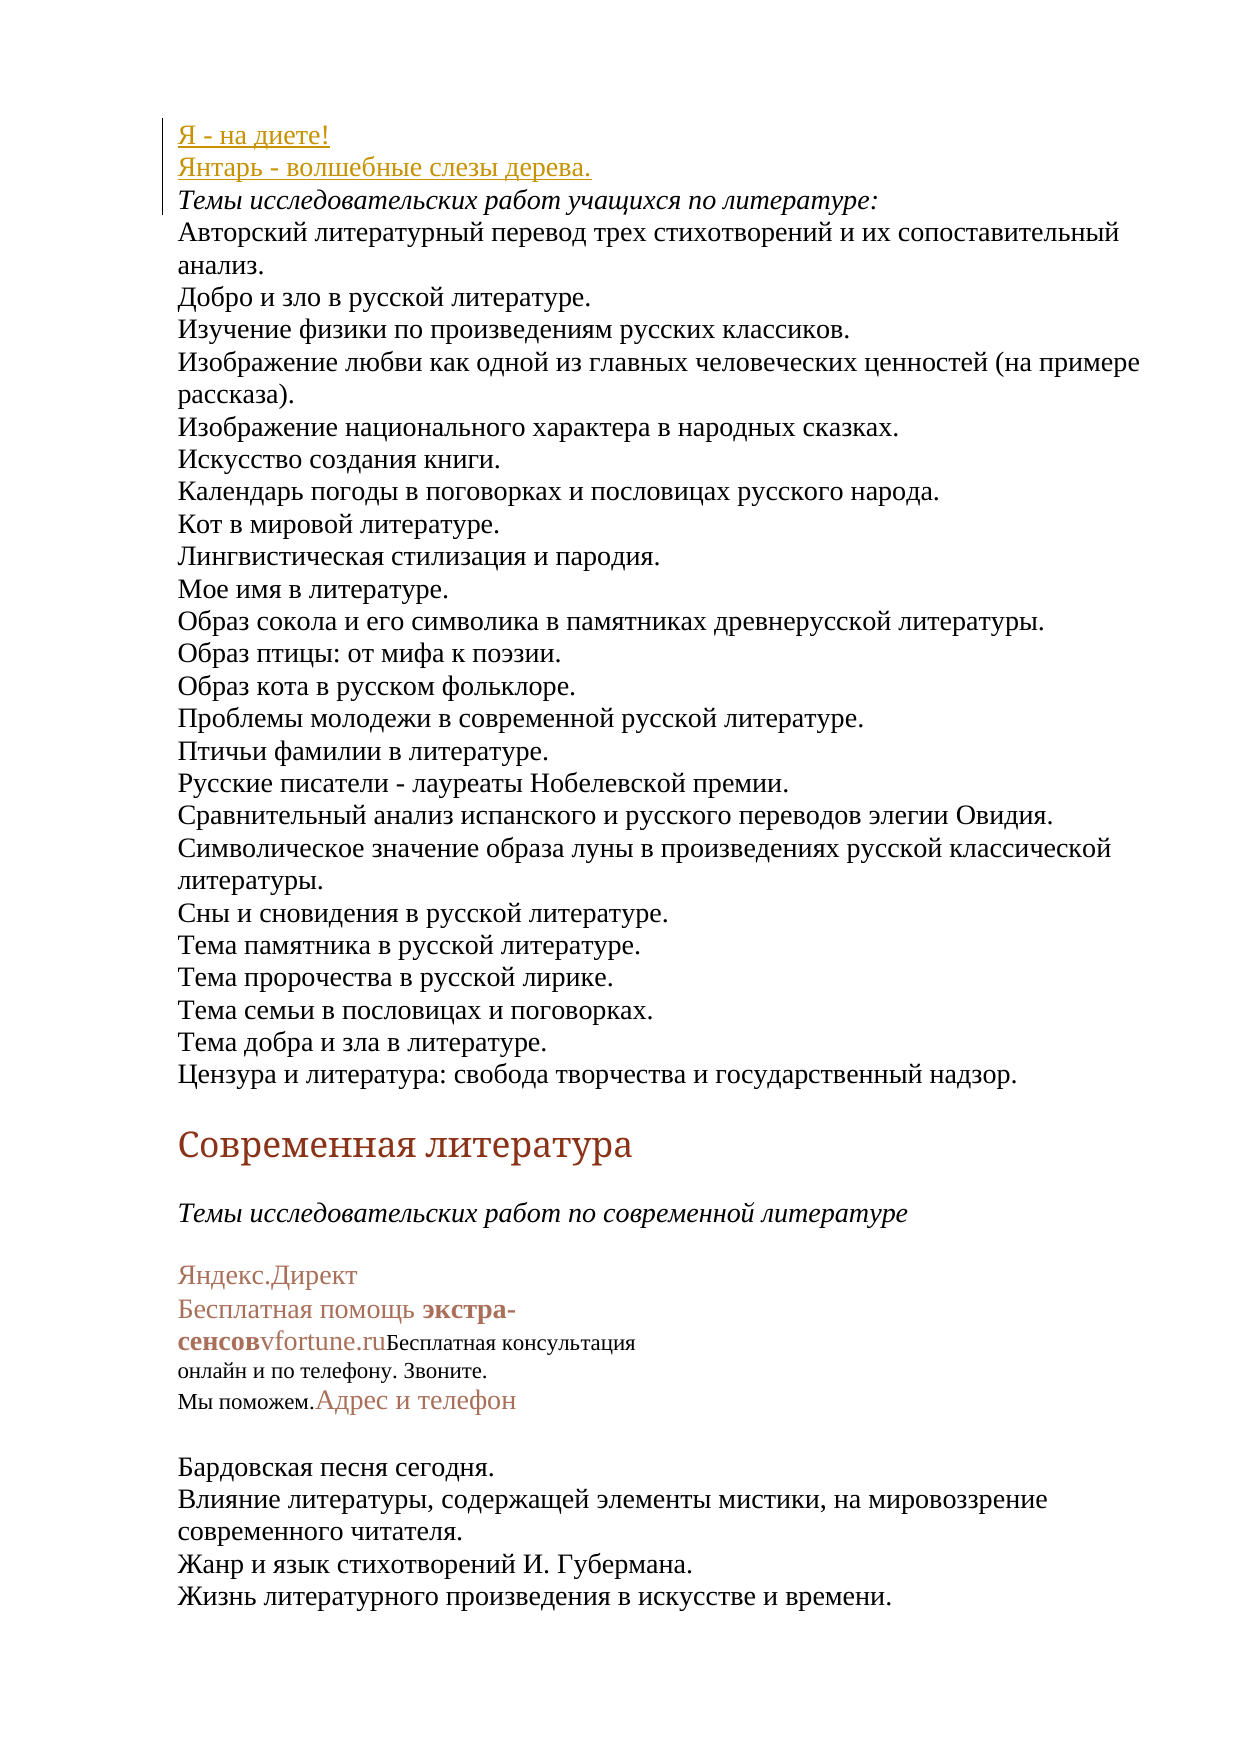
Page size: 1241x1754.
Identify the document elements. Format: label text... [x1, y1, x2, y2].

text Яндекс.Директ [177, 1258, 1152, 1291]
text Современная литература [177, 1119, 1152, 1167]
table_header Бесплатная помощь экстрасенсовvfortune.ruБесплатная консультация онлайн и по телефону. Звоните. Мы поможем.Адрес и телефон [176, 1291, 705, 1417]
text Темы исследовательских работ учащихся по литературе: Авторский литературный перевод трех стихотворений и их сопоставительный анализ. Добро и зло в русской литературе. Изучение физики по произведениям русских классиков. Изображение любви как одной из главных человеческих ценностей (на примере рассказа). Изображение национального характера в народных сказках. Искусство создания книги. Календарь погоды в поговорках и пословицах русского народа. Кот в мировой литературе. Лингвистическая стилизация и пародия. Мое имя в литературе. Образ сокола и его символика в памятниках древнерусской литературы. Образ птицы: от мифа к поэзии. Образ кота в русском фольклоре. Проблемы молодежи в современной русской литературе. Птичьи фамилии в литературе. Русские писатели - лауреаты Нобелевской премии. Сравнительный анализ испанского и русского переводов элегии Овидия. Символическое значение образа луны в произведениях русской классической литературы. Сны и сновидения в русской литературе. Тема памятника в русской литературе. Тема пророчества в русской лирике. Тема семьи в пословицах и поговорках. Тема добра и зла в литературе. Цензура и литература: свобода творчества и государственный надзор. [177, 183, 1152, 1090]
text Темы исследовательских работ по современной литературе [177, 1197, 1152, 1229]
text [177, 1417, 1152, 1612]
